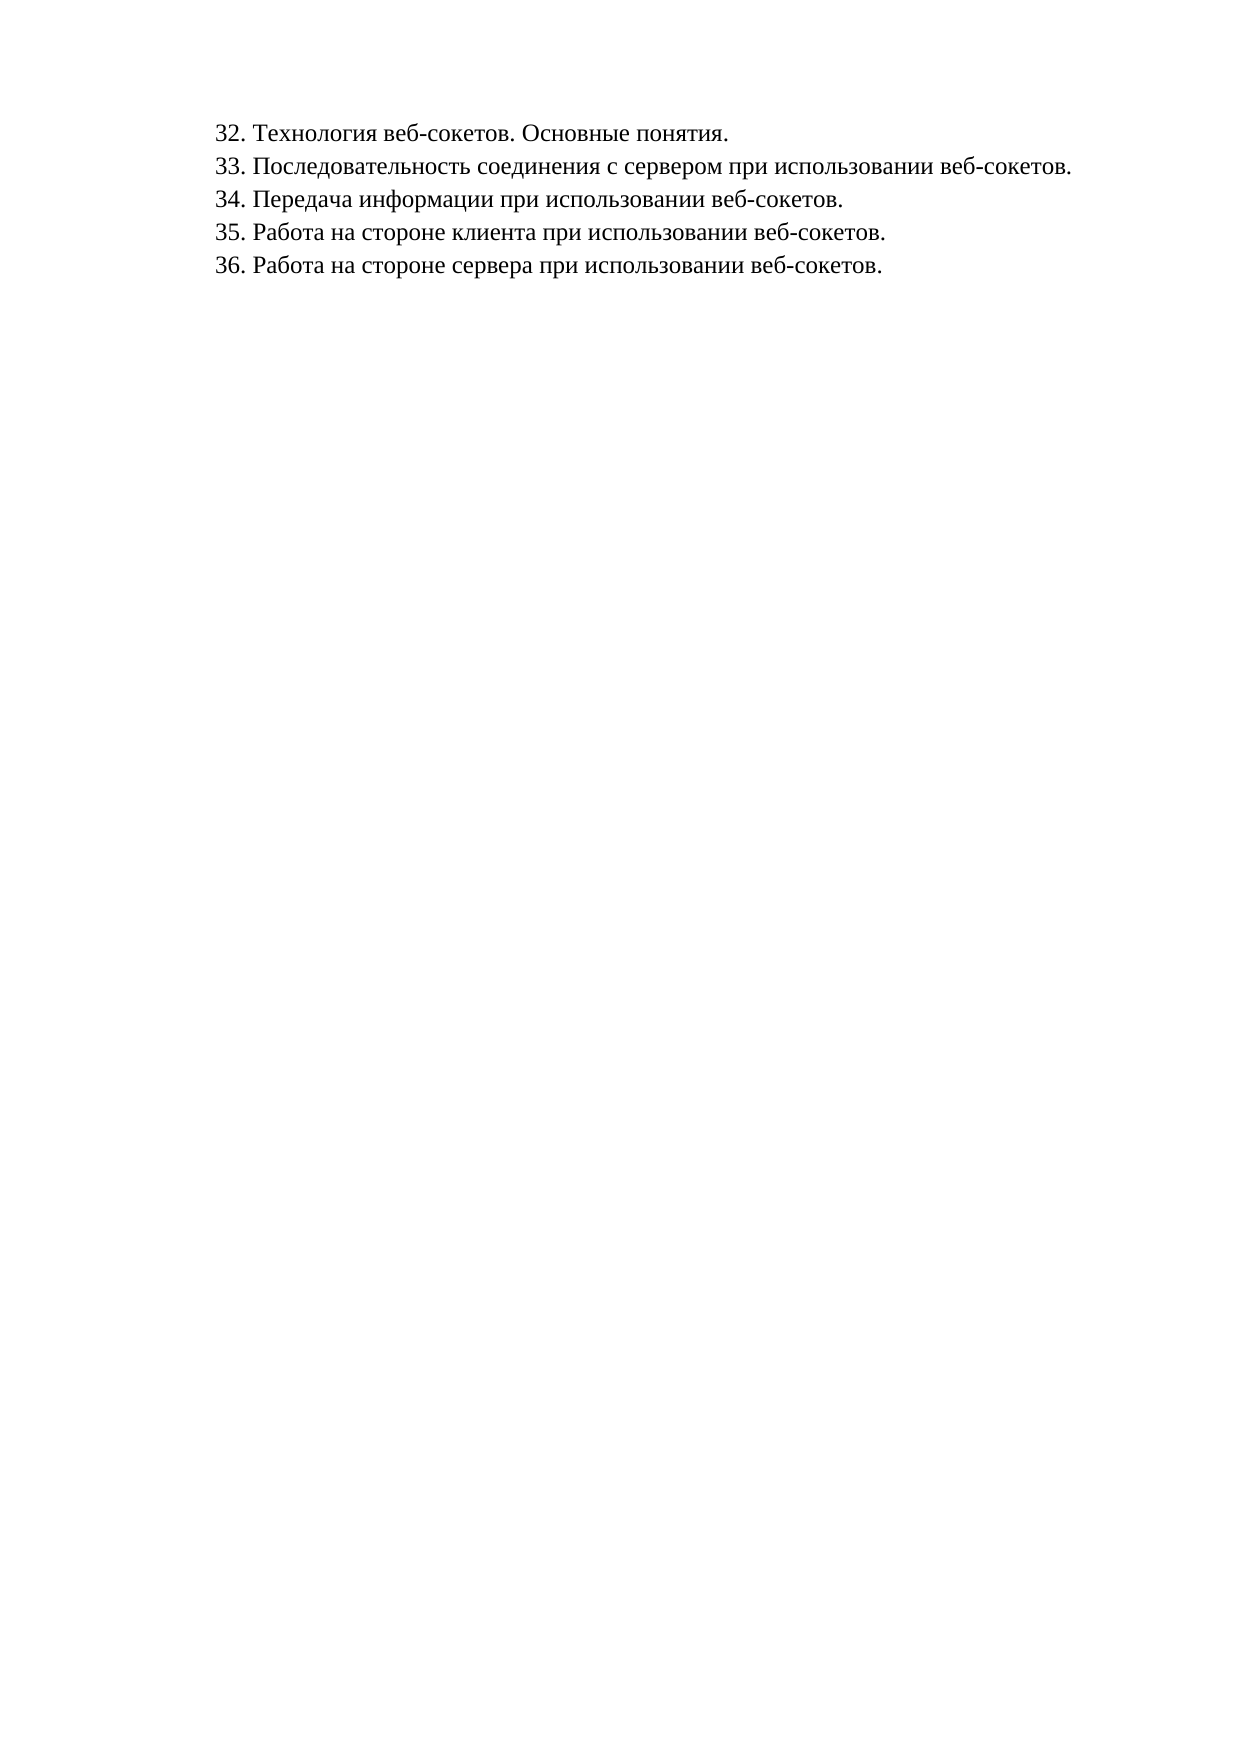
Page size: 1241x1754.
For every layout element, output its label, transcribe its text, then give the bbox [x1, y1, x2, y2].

list Работа на стороне сервера при использовании веб-сокетов. [215, 250, 1152, 279]
list Передача информации при использовании веб-сокетов. [215, 184, 1152, 213]
list Последовательность соединения с сервером при использовании веб-сокетов. [215, 151, 1152, 180]
list Работа на стороне клиента при использовании веб-сокетов. [215, 217, 1152, 246]
list Технология веб-сокетов. Основные понятия. [215, 118, 1152, 147]
